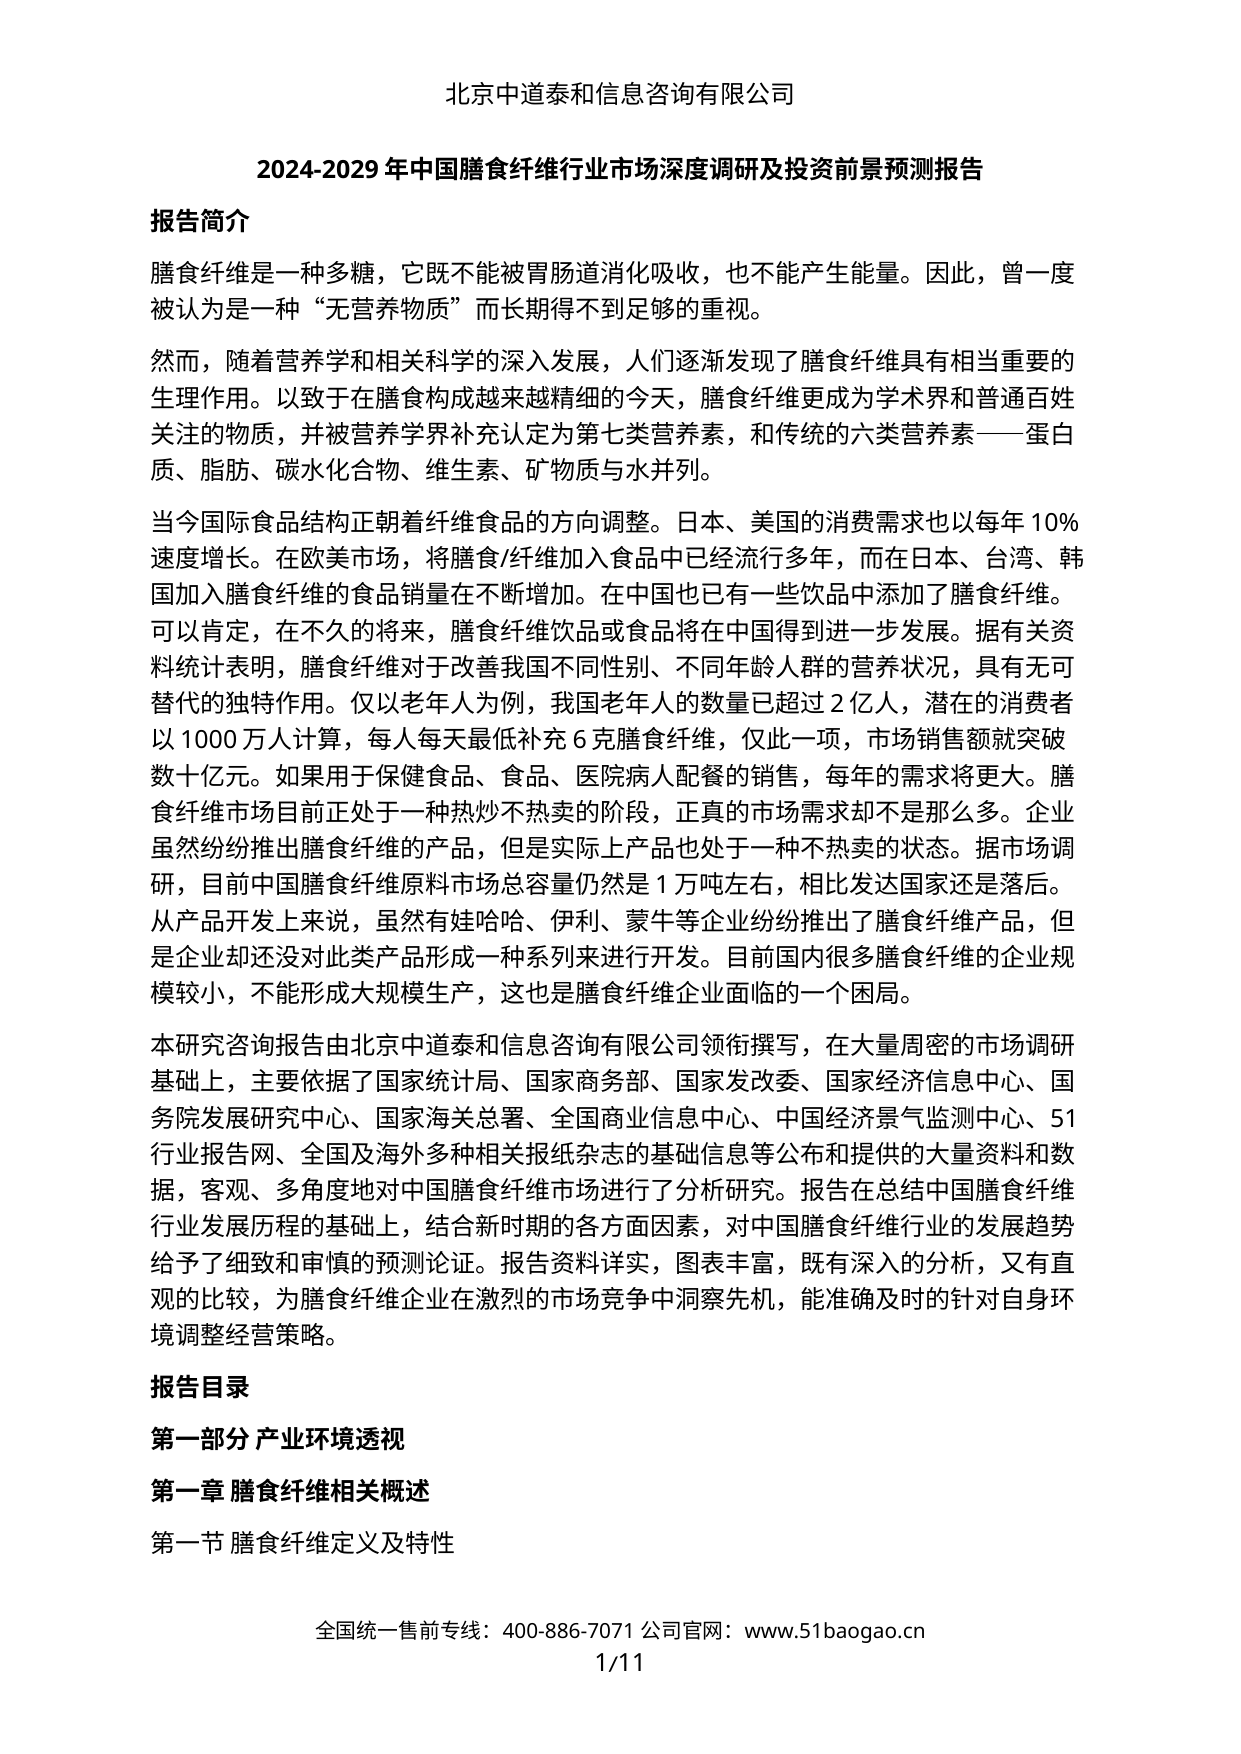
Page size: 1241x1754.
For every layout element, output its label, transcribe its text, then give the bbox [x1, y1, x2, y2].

text 然而，随着营养学和相关科学的深入发展，人们逐渐发现了膳食纤维具有相当重要的生理作用。以致于在膳食构成越来越精细的今天，膳食纤维更成为学术界和普通百姓关注的物质，并被营养学界补充认定为第七类营养素，和传统的六类营养素——蛋白质、脂肪、碳水化合物、维生素、矿物质与水并列。 [150, 342, 1090, 487]
text 第一节 膳食纤维定义及特性 [150, 1523, 1090, 1559]
text 第一部分 产业环境透视 [150, 1419, 1090, 1456]
text 当今国际食品结构正朝着纤维食品的方向调整。日本、美国的消费需求也以每年10%速度增长。在欧美市场，将膳食/纤维加入食品中已经流行多年，而在日本、台湾、韩国加入膳食纤维的食品销量在不断增加。在中国也已有一些饮品中添加了膳食纤维。可以肯定，在不久的将来，膳食纤维饮品或食品将在中国得到进一步发展。据有关资料统计表明，膳食纤维对于改善我国不同性别、不同年龄人群的营养状况，具有无可替代的独特作用。仅以老年人为例，我国老年人的数量已超过2亿人，潜在的消费者以1000万人计算，每人每天最低补充6克膳食纤维，仅此一项，市场销售额就突破数十亿元。如果用于保健食品、食品、医院病人配餐的销售，每年的需求将更大。膳食纤维市场目前正处于一种热炒不热卖的阶段，正真的市场需求却不是那么多。企业虽然纷纷推出膳食纤维的产品，但是实际上产品也处于一种不热卖的状态。据市场调研，目前中国膳食纤维原料市场总容量仍然是1万吨左右，相比发达国家还是落后。从产品开发上来说，虽然有娃哈哈、伊利、蒙牛等企业纷纷推出了膳食纤维产品，但是企业却还没对此类产品形成一种系列来进行开发。目前国内很多膳食纤维的企业规模较小，不能形成大规模生产，这也是膳食纤维企业面临的一个困局。 [150, 502, 1090, 1010]
text 第一章 膳食纤维相关概述 [150, 1471, 1090, 1507]
text 报告目录 [150, 1367, 1090, 1404]
text 本研究咨询报告由北京中道泰和信息咨询有限公司领衔撰写，在大量周密的市场调研基础上，主要依据了国家统计局、国家商务部、国家发改委、国家经济信息中心、国务院发展研究中心、国家海关总署、全国商业信息中心、中国经济景气监测中心、51行业报告网、全国及海外多种相关报纸杂志的基础信息等公布和提供的大量资料和数据，客观、多角度地对中国膳食纤维市场进行了分析研究。报告在总结中国膳食纤维行业发展历程的基础上，结合新时期的各方面因素，对中国膳食纤维行业的发展趋势给予了细致和审慎的预测论证。报告资料详实，图表丰富，既有深入的分析，又有直观的比较，为膳食纤维企业在激烈的市场竞争中洞察先机，能准确及时的针对自身环境调整经营策略。 [150, 1026, 1090, 1352]
text 2024-2029年中国膳食纤维行业市场深度调研及投资前景预测报告 [150, 150, 1090, 186]
text 报告简介 [150, 202, 1090, 238]
text 膳食纤维是一种多糖，它既不能被胃肠道消化吸收，也不能产生能量。因此，曾一度被认为是一种“无营养物质”而长期得不到足够的重视。 [150, 254, 1090, 326]
